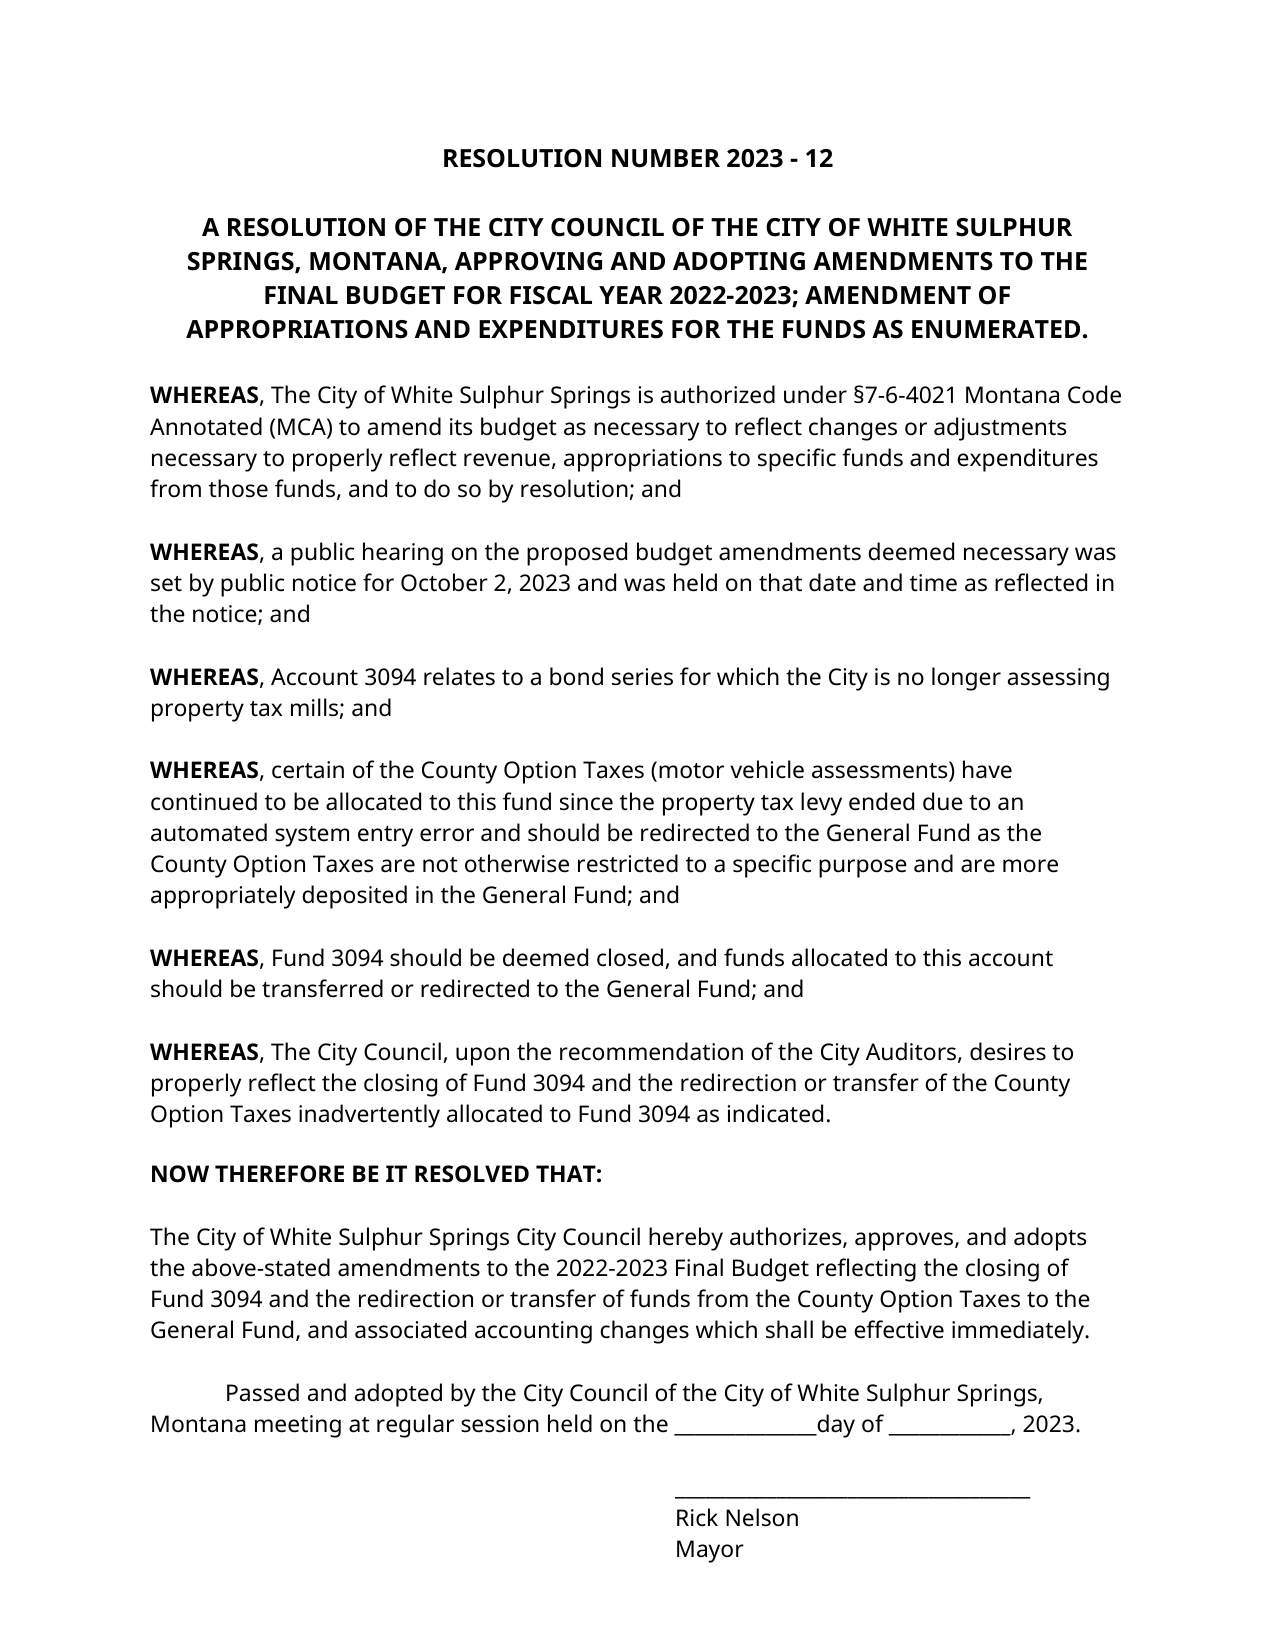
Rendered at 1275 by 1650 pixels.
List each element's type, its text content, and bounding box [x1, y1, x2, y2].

text WHEREAS, The City of White Sulphur Springs is authorized under §7-6-4021 Montana Code Annotated (MCA) to amend its budget as necessary to reflect changes or adjustments necessary to properly reflect revenue, appropriations to specific funds and expenditures from those funds, and to do so by resolution; and [150, 379, 1125, 504]
text ___________________________________ [150, 1471, 1125, 1502]
text Rick Nelson [150, 1502, 1125, 1533]
text WHEREAS, Account 3094 relates to a bond series for which the City is no longer assessing property tax mills; and [150, 661, 1125, 723]
text WHEREAS, The City Council, upon the recommendation of the City Auditors, desires to properly reflect the closing of Fund 3094 and the redirection or transfer of the County Option Taxes inadvertently allocated to Fund 3094 as indicated. [150, 1036, 1125, 1129]
text Passed and adopted by the City Council of the City of White Sulphur Springs, Montana meeting at regular session held on the ______________day of ____________, 2023. [150, 1377, 1125, 1439]
text A RESOLUTION OF THE CITY COUNCIL OF THE CITY OF WHITE SULPHUR SPRINGS, MONTANA, APPROVING AND ADOPTING AMENDMENTS TO THE FINAL BUDGET FOR FISCAL YEAR 2022-2023; AMENDMENT OF APPROPRIATIONS AND EXPENDITURES FOR THE FUNDS AS ENUMERATED. [150, 209, 1125, 345]
text The City of White Sulphur Springs City Council hereby authorizes, approves, and adopts the above-stated amendments to the 2022-2023 Final Budget reflecting the closing of Fund 3094 and the redirection or transfer of funds from the County Option Taxes to the General Fund, and associated accounting changes which shall be effective immediately. [150, 1221, 1125, 1346]
text WHEREAS, a public hearing on the proposed budget amendments deemed necessary was set by public notice for October 2, 2023 and was held on that date and time as reflected in the notice; and [150, 536, 1125, 629]
text WHEREAS, certain of the County Option Taxes (motor vehicle assessments) have continued to be allocated to this fund since the property tax levy ended due to an automated system entry error and should be redirected to the General Fund as the County Option Taxes are not otherwise restricted to a specific purpose and are more appropriately deposited in the General Fund; and [150, 754, 1125, 911]
text NOW THEREFORE BE IT RESOLVED THAT: [150, 1158, 1125, 1189]
text Mayor [150, 1533, 1125, 1564]
text RESOLUTION NUMBER 2023 - 12 [150, 141, 1125, 175]
text WHEREAS, Fund 3094 should be deemed closed, and funds allocated to this account should be transferred or redirected to the General Fund; and [150, 942, 1125, 1004]
